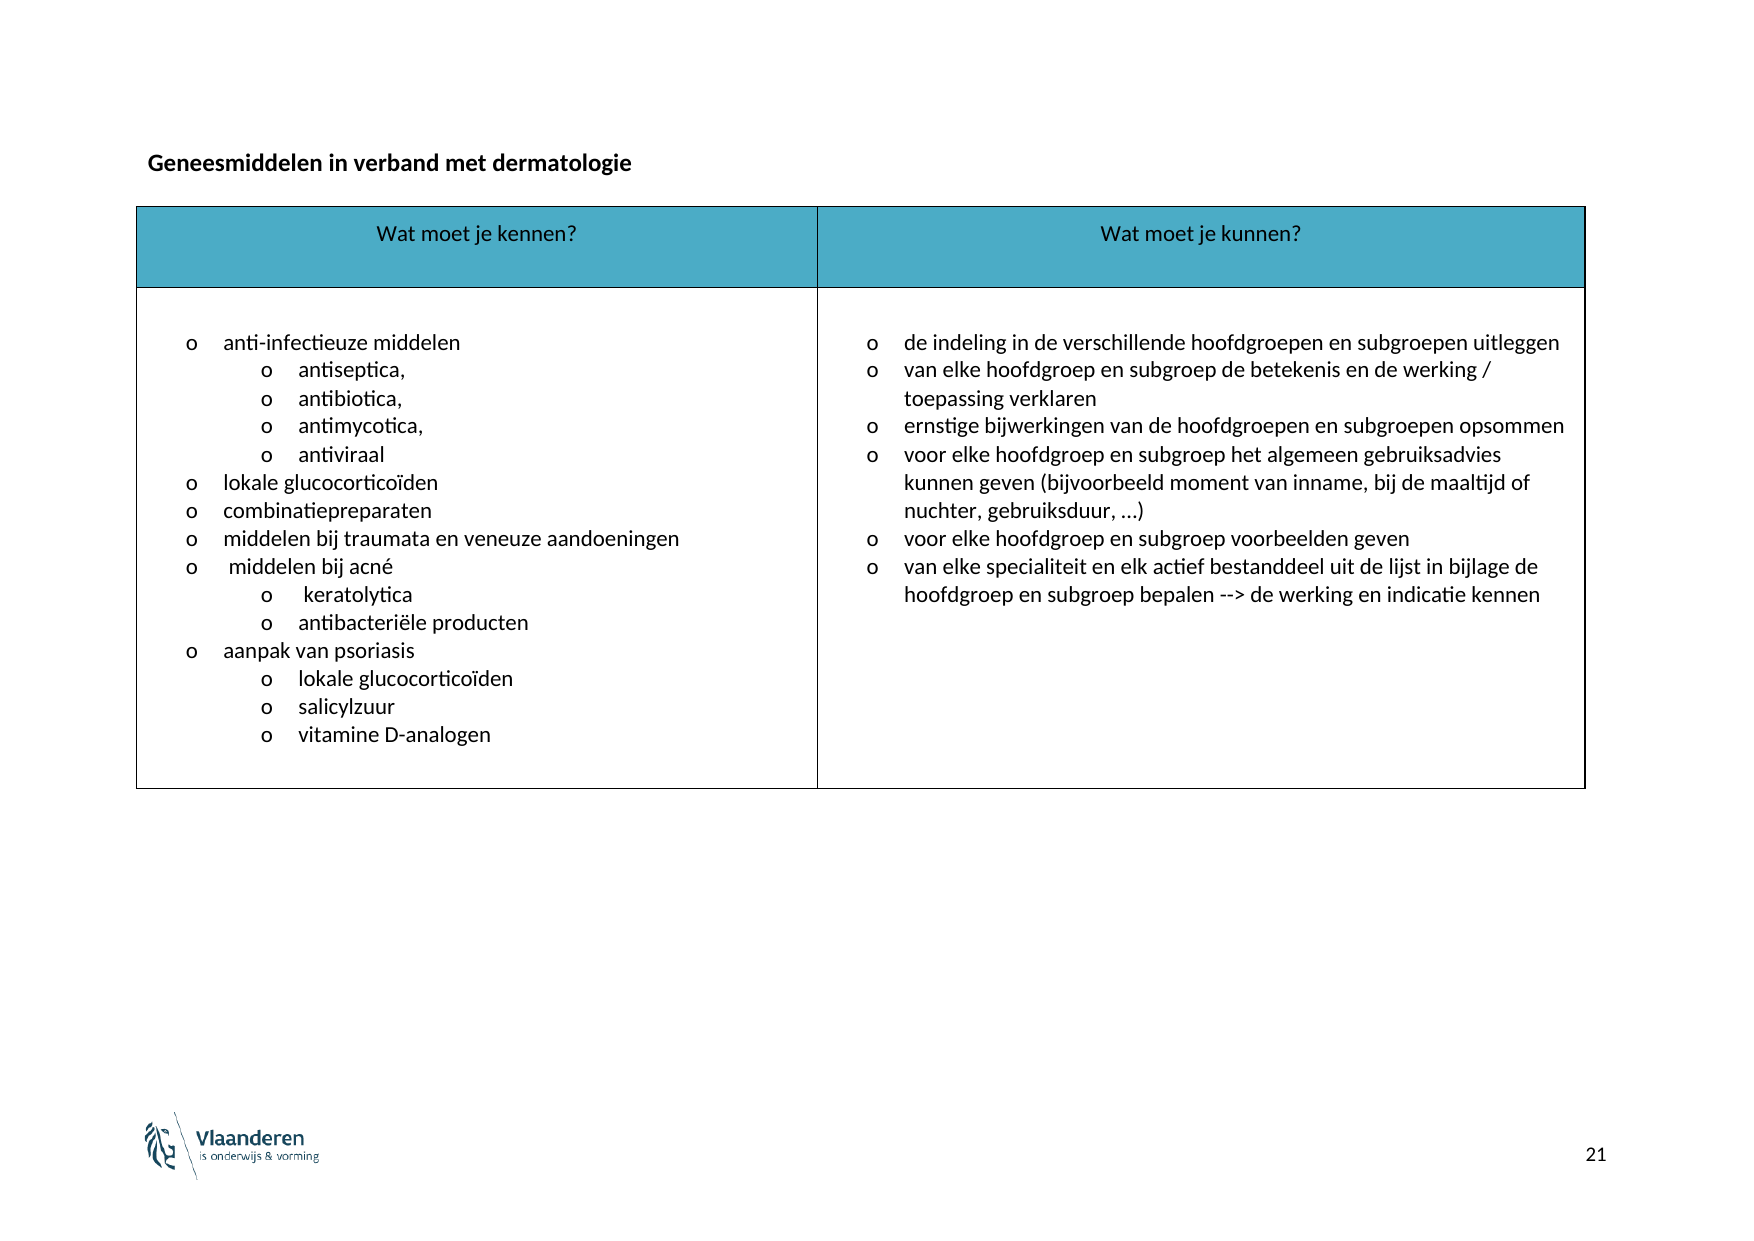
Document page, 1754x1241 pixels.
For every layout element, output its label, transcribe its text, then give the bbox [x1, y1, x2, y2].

table_header Wat moet je kunnen? [818, 207, 1584, 287]
picture [144, 1112, 327, 1180]
table_cell anti-infectieuze middelen antiseptica, antibiotica, antimycotica, antiviraal lokale glucocorticoïden combinatiepreparaten middelen bij traumata en veneuze aandoeningen middelen bij acné keratolytica antibacteriële producten aanpak van psoriasis lokale glucocorticoïden salicylzuur vitamine D-analogen [137, 288, 817, 788]
table_header Wat moet je kennen? [137, 207, 817, 287]
text Geneesmiddelen in verband met dermatologie [148, 148, 1606, 178]
table_cell de indeling in de verschillende hoofdgroepen en subgroepen uitleggen van elke hoofdgroep en subgroep de betekenis en de werking / toepassing verklaren ernstige bijwerkingen van de hoofdgroepen en subgroepen opsommen voor elke hoofdgroep en subgroep het algemeen gebruiksadvies kunnen geven (bijvoorbeeld moment van inname, bij de maaltijd of nuchter, gebruiksduur, …) voor elke hoofdgroep en subgroep voorbeelden geven van elke specialiteit en elk actief bestanddeel uit de lijst in bijlage de hoofdgroep en subgroep bepalen --> de werking en indicatie kennen [818, 288, 1584, 788]
